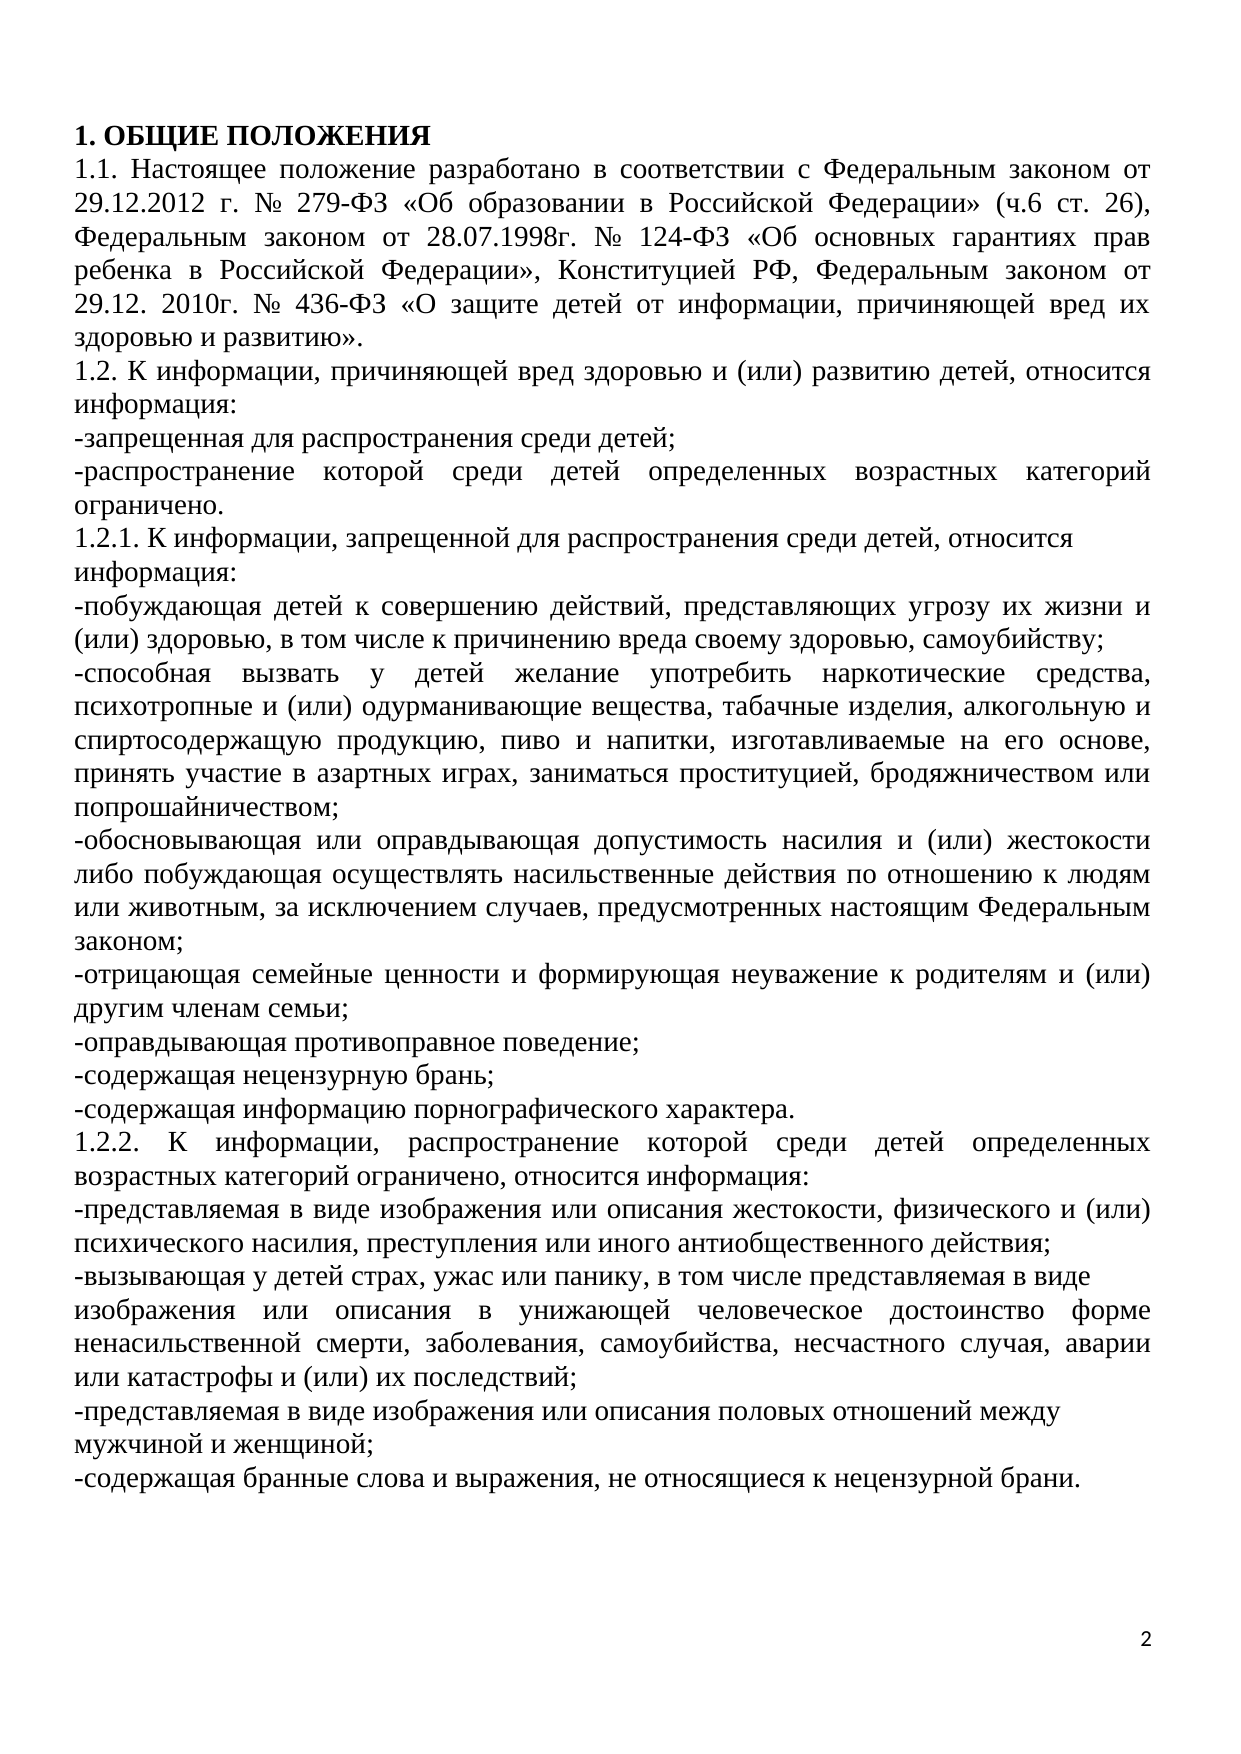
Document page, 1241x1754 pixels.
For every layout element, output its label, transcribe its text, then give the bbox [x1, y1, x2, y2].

text -содержащая нецензурную брань; [74, 1057, 1152, 1091]
text -представляемая в виде изображения или описания жестокости, физического и (или) психического насилия, преступления или иного антиобщественного действия; [74, 1191, 1152, 1258]
text -побуждающая детей к совершению действий, представляющих угрозу их жизни и (или) здоровью, в том числе к причинению вреда своему здоровью, самоубийству; [74, 588, 1152, 655]
text 1.1. Настоящее положение разработано в соответствии с Федеральным законом от 29.12.2012 г. № 279-ФЗ «Об образовании в Российской Федерации» (ч.6 ст. 26), Федеральным законом от 28.07.1998г. № 124-ФЗ «Об основных гарантиях прав ребенка в Российской Федерации», Конституцией РФ, Федеральным законом от 29.12. 2010г. № 436-ФЗ «О защите детей от информации, причиняющей вред их здоровью и развитию». [74, 152, 1152, 353]
text 1. ОБЩИЕ ПОЛОЖЕНИЯ [74, 118, 1152, 152]
text -запрещенная для распространения среди детей; [74, 420, 1152, 453]
text изображения или описания в унижающей человеческое достоинство форме ненасильственной смерти, заболевания, самоубийства, несчастного случая, аварии или катастрофы и (или) их последствий; [74, 1292, 1152, 1393]
text мужчиной и женщиной; [74, 1426, 1152, 1460]
text -распространение которой среди детей определенных возрастных категорий ограничено. [74, 453, 1152, 521]
text 1.2. К информации, причиняющей вред здоровью и (или) развитию детей, относится информация: [74, 353, 1152, 420]
text -содержащая бранные слова и выражения, не относящиеся к нецензурной брани. [74, 1460, 1152, 1493]
text 1.2.1. К информации, запрещенной для распространения среди детей, относится [74, 521, 1152, 554]
text информация: [74, 554, 1152, 588]
text -содержащая информацию порнографического характера. [74, 1091, 1152, 1124]
text -отрицающая семейные ценности и формирующая неуважение к родителям и (или) другим членам семьи; [74, 957, 1152, 1024]
text 1.2.2. К информации, распространение которой среди детей определенных возрастных категорий ограничено, относится информация: [74, 1124, 1152, 1191]
text -вызывающая у детей страх, ужас или панику, в том числе представляемая в виде [74, 1258, 1152, 1292]
text -оправдывающая противоправное поведение; [74, 1024, 1152, 1057]
text -обосновывающая или оправдывающая допустимость насилия и (или) жестокости либо побуждающая осуществлять насильственные действия по отношению к людям или животным, за исключением случаев, предусмотренных настоящим Федеральным законом; [74, 822, 1152, 957]
text -способная вызвать у детей желание употребить наркотические средства, психотропные и (или) одурманивающие вещества, табачные изделия, алкогольную и спиртосодержащую продукцию, пиво и напитки, изготавливаемые на его основе, принять участие в азартных играх, заниматься проституцией, бродяжничеством или попрошайничеством; [74, 655, 1152, 822]
text -представляемая в виде изображения или описания половых отношений между [74, 1393, 1152, 1426]
